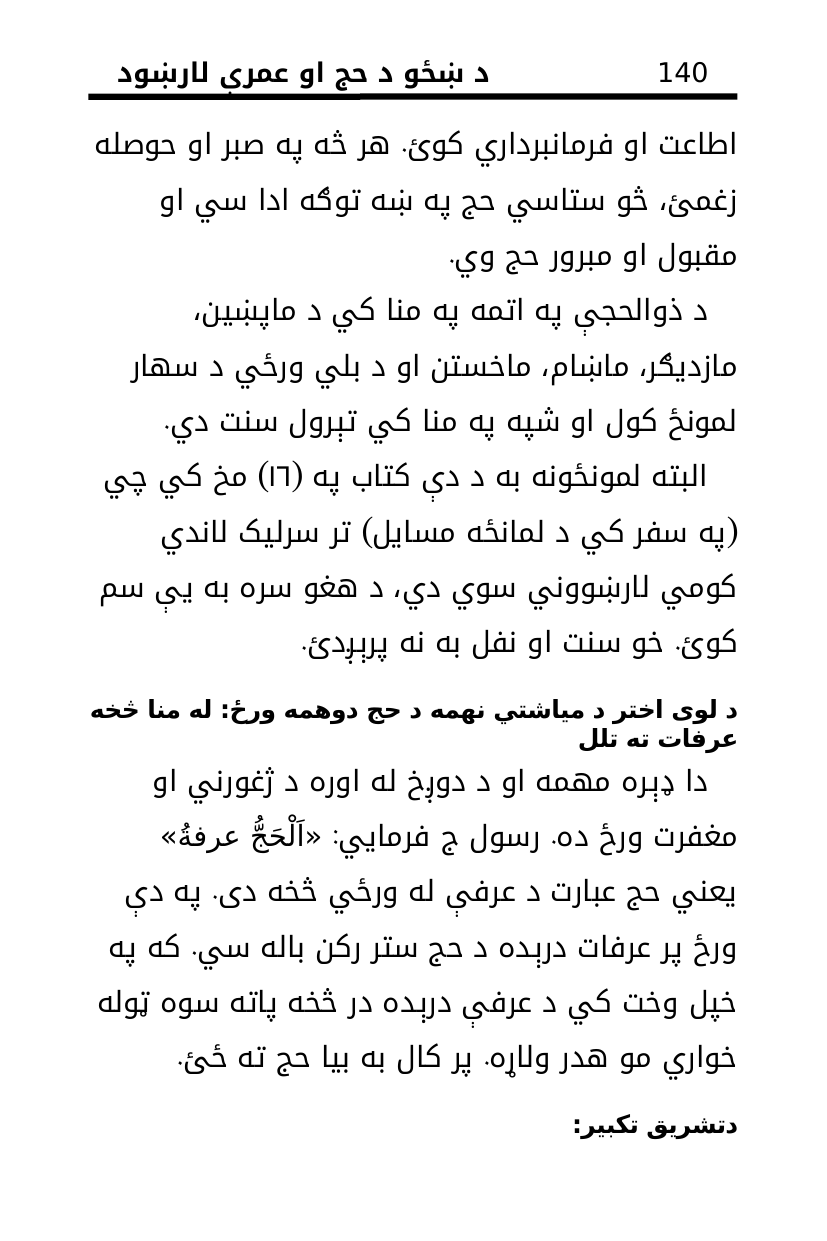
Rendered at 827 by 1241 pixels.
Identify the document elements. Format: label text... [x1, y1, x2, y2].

text دا ډېره مهمه او د دوږخ له اوره د ژغورني او مغفرت ورځ ده. رسول ج فرمايي: «اَلْحَجُّ عرفةُ» يعني حج عبارت د عرفې له ورځي څخه دى. په دې ورځ پر عرفات درېده د حج ستر ركن باله سي. كه په خپل وخت كي د عرفې درېده در څخه پاته سوه ټوله خواري مو هدر ولاړه. پر كال به بيا حج ته ځئ. [89, 754, 738, 1086]
text البته لمونځونه به د دې کتاب په (١٦) مخ کي چي (په سفر كي د لمانځه مسايل) تر سرليک لاندي کومي لارښووني سوي دي، د هغو سره به يې سم کوئ. خو سنت او نفل به نه پرېږدئ. [89, 449, 738, 671]
text د لوى اختر د مياشتي نهمه د حج دوهمه ورځ: له منا څخه عرفات ته تلل [89, 696, 738, 754]
text دتشريق تکبير: [89, 1111, 738, 1140]
text د ذوالحجې په اتمه په منا کي د ماپښين، مازديګر، ماښام، ماخستن او د بلي ورځي د سهار لمونځ کول او شپه په منا کي تېرول سنت دي. [89, 283, 738, 449]
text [89, 117, 738, 283]
